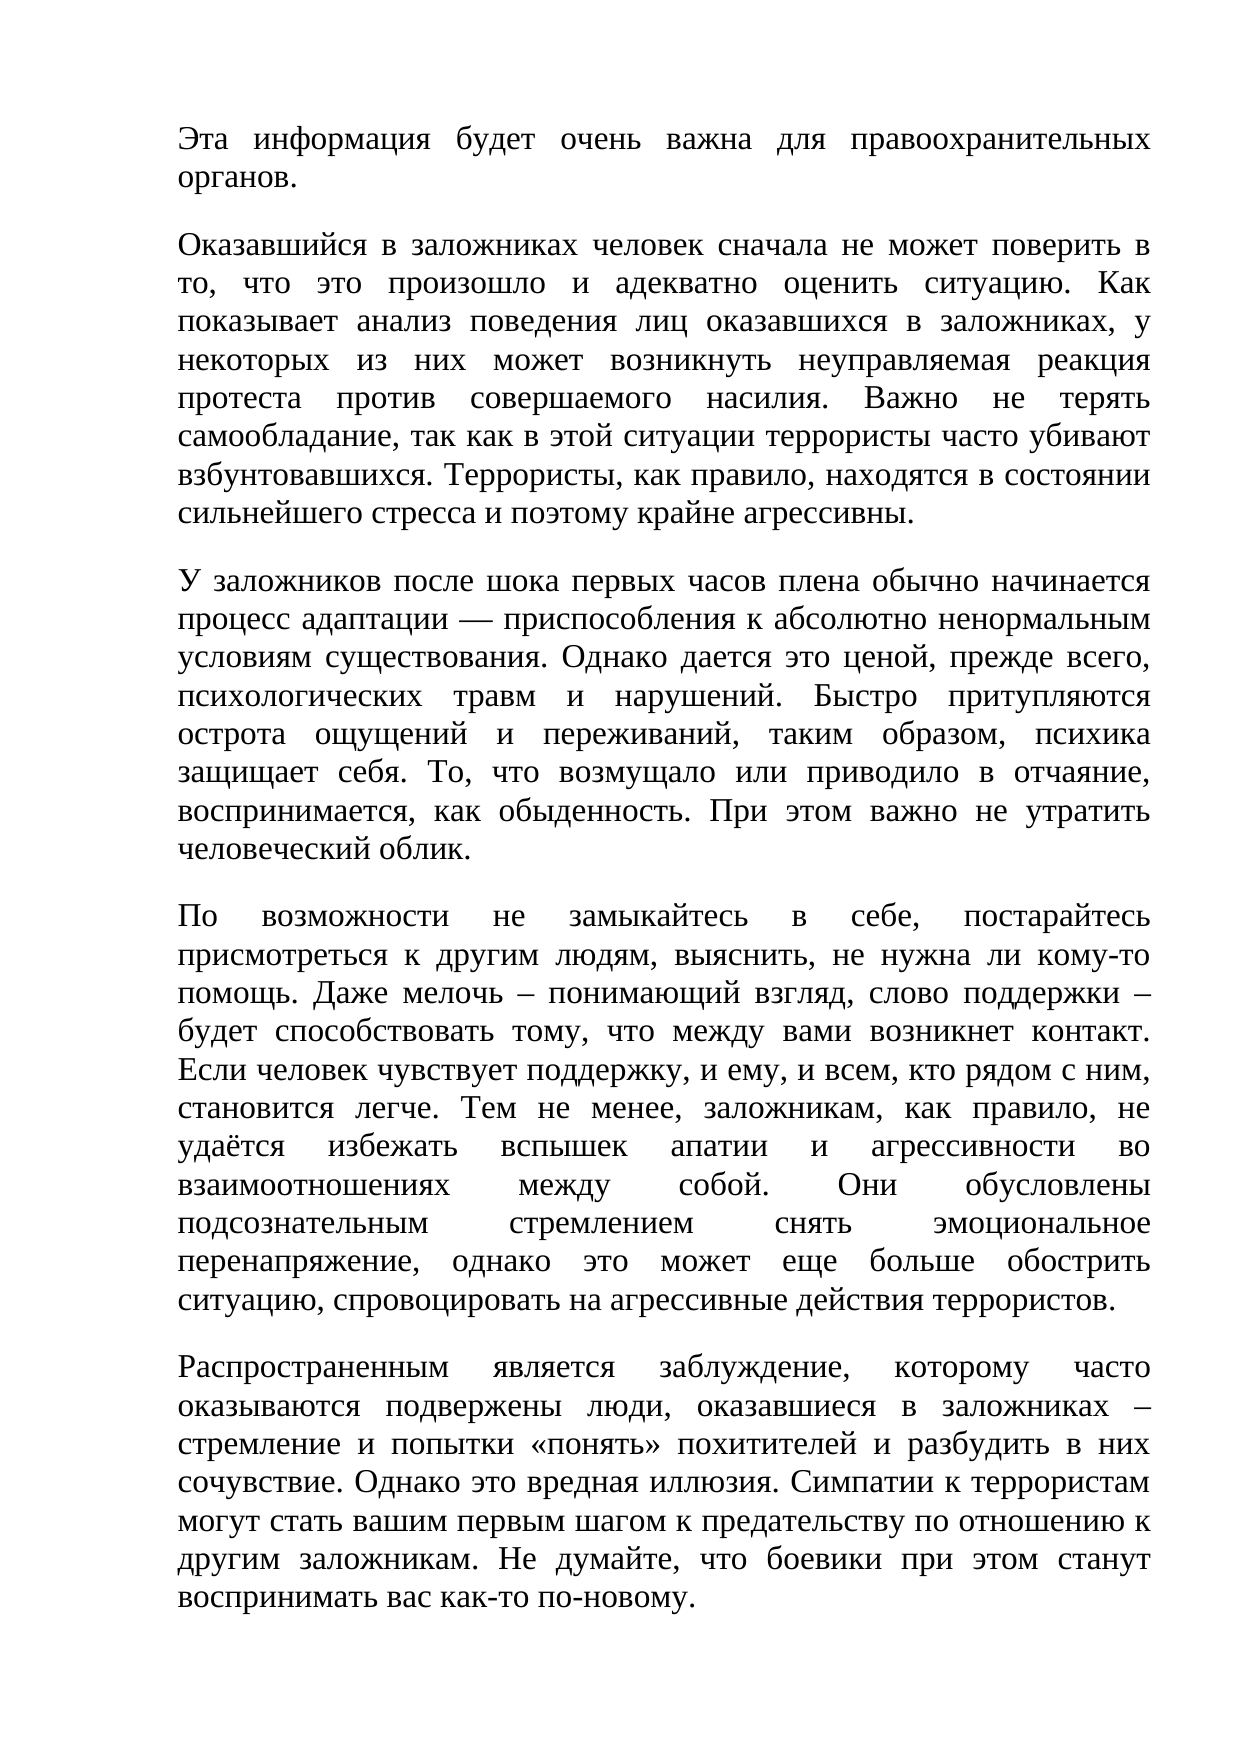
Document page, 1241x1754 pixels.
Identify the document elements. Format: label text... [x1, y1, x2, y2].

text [177, 118, 1152, 195]
text По возможности не замыкайтесь в себе, постарайтесь присмотреться к другим людям, выяснить, не нужна ли кому-то помощь. Даже мелочь – понимающий взгляд, слово поддержки – будет способствовать тому, что между вами возникнет контакт. Если человек чувствует поддержку, и ему, и всем, кто рядом с ним, становится легче. Тем не менее, заложникам, как правило, не удаётся избежать вспышек апатии и агрессивности во взаимоотношениях между собой. Они обусловлены подсознательным стремлением снять эмоциональное перенапряжение, однако это может еще больше обострить ситуацию, спровоцировать на агрессивные действия террористов. [177, 896, 1152, 1317]
text У заложников после шока первых часов плена обычно начинается процесс адаптации — приспособления к абсолютно ненормальным условиям существования. Однако дается это ценой, прежде всего, психологических травм и нарушений. Быстро притупляются острота ощущений и переживаний, таким образом, психика защищает себя. То, что возмущало или приводило в отчаяние, воспринимается, как обыденность. При этом важно не утратить человеческий облик. [177, 560, 1152, 866]
text Распространенным является заблуждение, которому часто оказываются подвержены люди, оказавшиеся в заложниках – стремление и попытки «понять» похитителей и разбудить в них сочувствие. Однако это вредная иллюзия. Симпатии к террористам могут стать вашим первым шагом к предательству по отношению к другим заложникам. Не думайте, что боевики при этом станут воспринимать вас как-то по-новому. [177, 1346, 1152, 1615]
text Оказавшийся в заложниках человек сначала не может поверить в то, что это произошло и адекватно оценить ситуацию. Как показывает анализ поведения лиц оказавшихся в заложниках, у некоторых из них может возникнуть неуправляемая реакция протеста против совершаемого насилия. Важно не терять самообладание, так как в этой ситуации террористы часто убивают взбунтовавшихся. Террористы, как правило, находятся в состоянии сильнейшего стресса и поэтому крайне агрессивны. [177, 224, 1152, 531]
